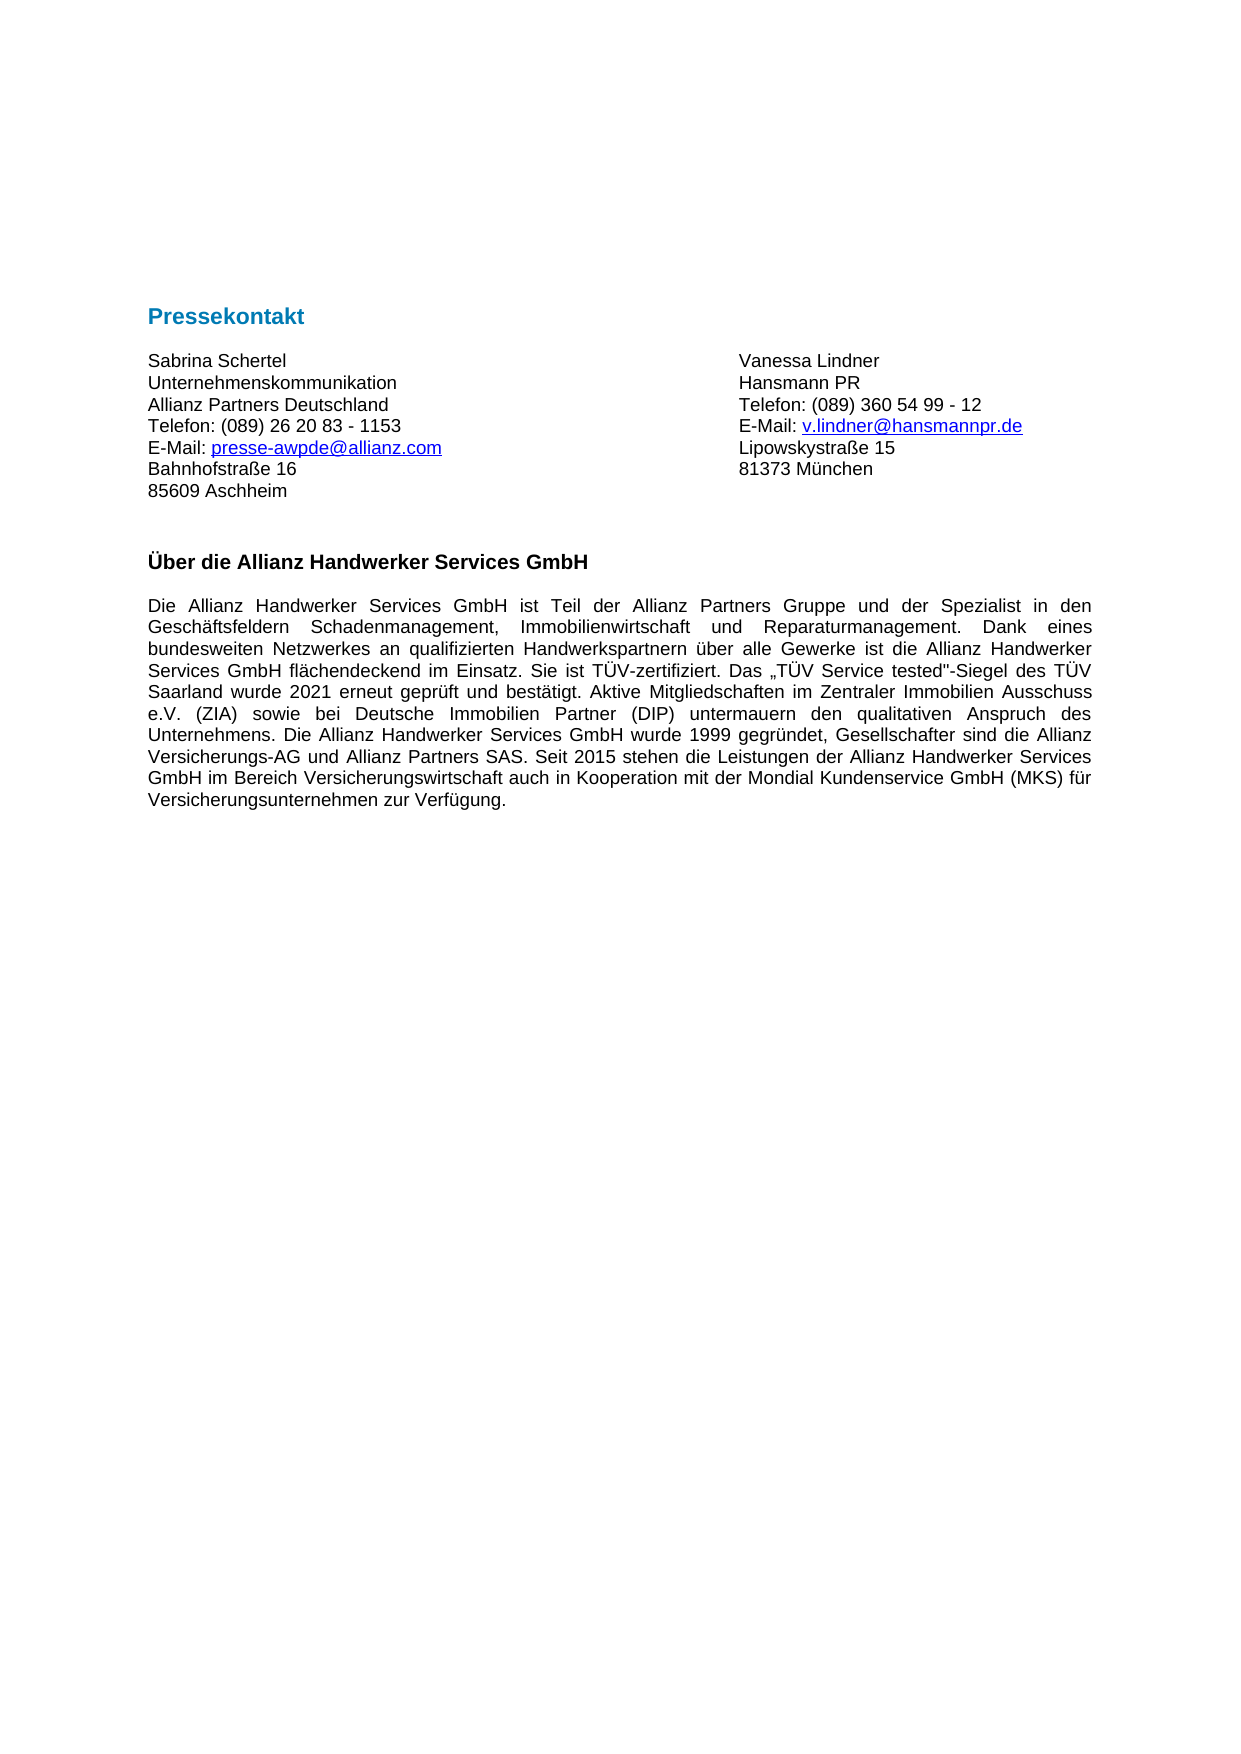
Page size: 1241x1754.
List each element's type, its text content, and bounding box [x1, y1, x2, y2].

text Pressekontakt [148, 303, 1092, 329]
text E-Mail: presse-awpde@allianz.com Lipowskystraße 15 [148, 437, 1092, 458]
text Sabrina Schertel Vanessa Lindner [148, 350, 946, 372]
text Allianz Partners Deutschland Telefon: (089) 360 54 99 - 12 [148, 393, 1092, 415]
text Unternehmenskommunikation Hansmann PR [148, 372, 1092, 393]
text Die Allianz Handwerker Services GmbH ist Teil der Allianz Partners Gruppe und der Spezialist in den Geschäftsfeldern Schadenmanagement, Immobilienwirtschaft und Reparaturmanagement. Dank eines bundesweiten Netzwerkes an qualifizierten Handwerkspartnern über alle Gewerke ist die Allianz Handwerker Services GmbH flächendeckend im Einsatz. Sie ist TÜV-zertifiziert. Das „TÜV Service tested"-Siegel des TÜV Saarland wurde 2021 erneut geprüft und bestätigt. Aktive Mitgliedschaften im Zentraler Immobilien Ausschuss e.V. (ZIA) sowie bei Deutsche Immobilien Partner (DIP) untermauern den qualitativen Anspruch des Unternehmens. Die Allianz Handwerker Services GmbH wurde 1999 gegründet, Gesellschafter sind die Allianz Versicherungs-AG und Allianz Partners SAS. Seit 2015 stehen die Leistungen der Allianz Handwerker Services GmbH im Bereich Versicherungswirtschaft auch in Kooperation mit der Mondial Kundenservice GmbH (MKS) für Versicherungsunternehmen zur Verfügung. [148, 595, 1092, 810]
text Telefon: (089) 26 20 83 - 1153 E-Mail: v.lindner@hansmannpr.de [148, 415, 1092, 437]
text 85609 Aschheim [148, 480, 1092, 501]
text Bahnhofstraße 16 81373 München [148, 458, 946, 480]
text Über die Allianz Handwerker Services GmbH [148, 550, 1092, 574]
